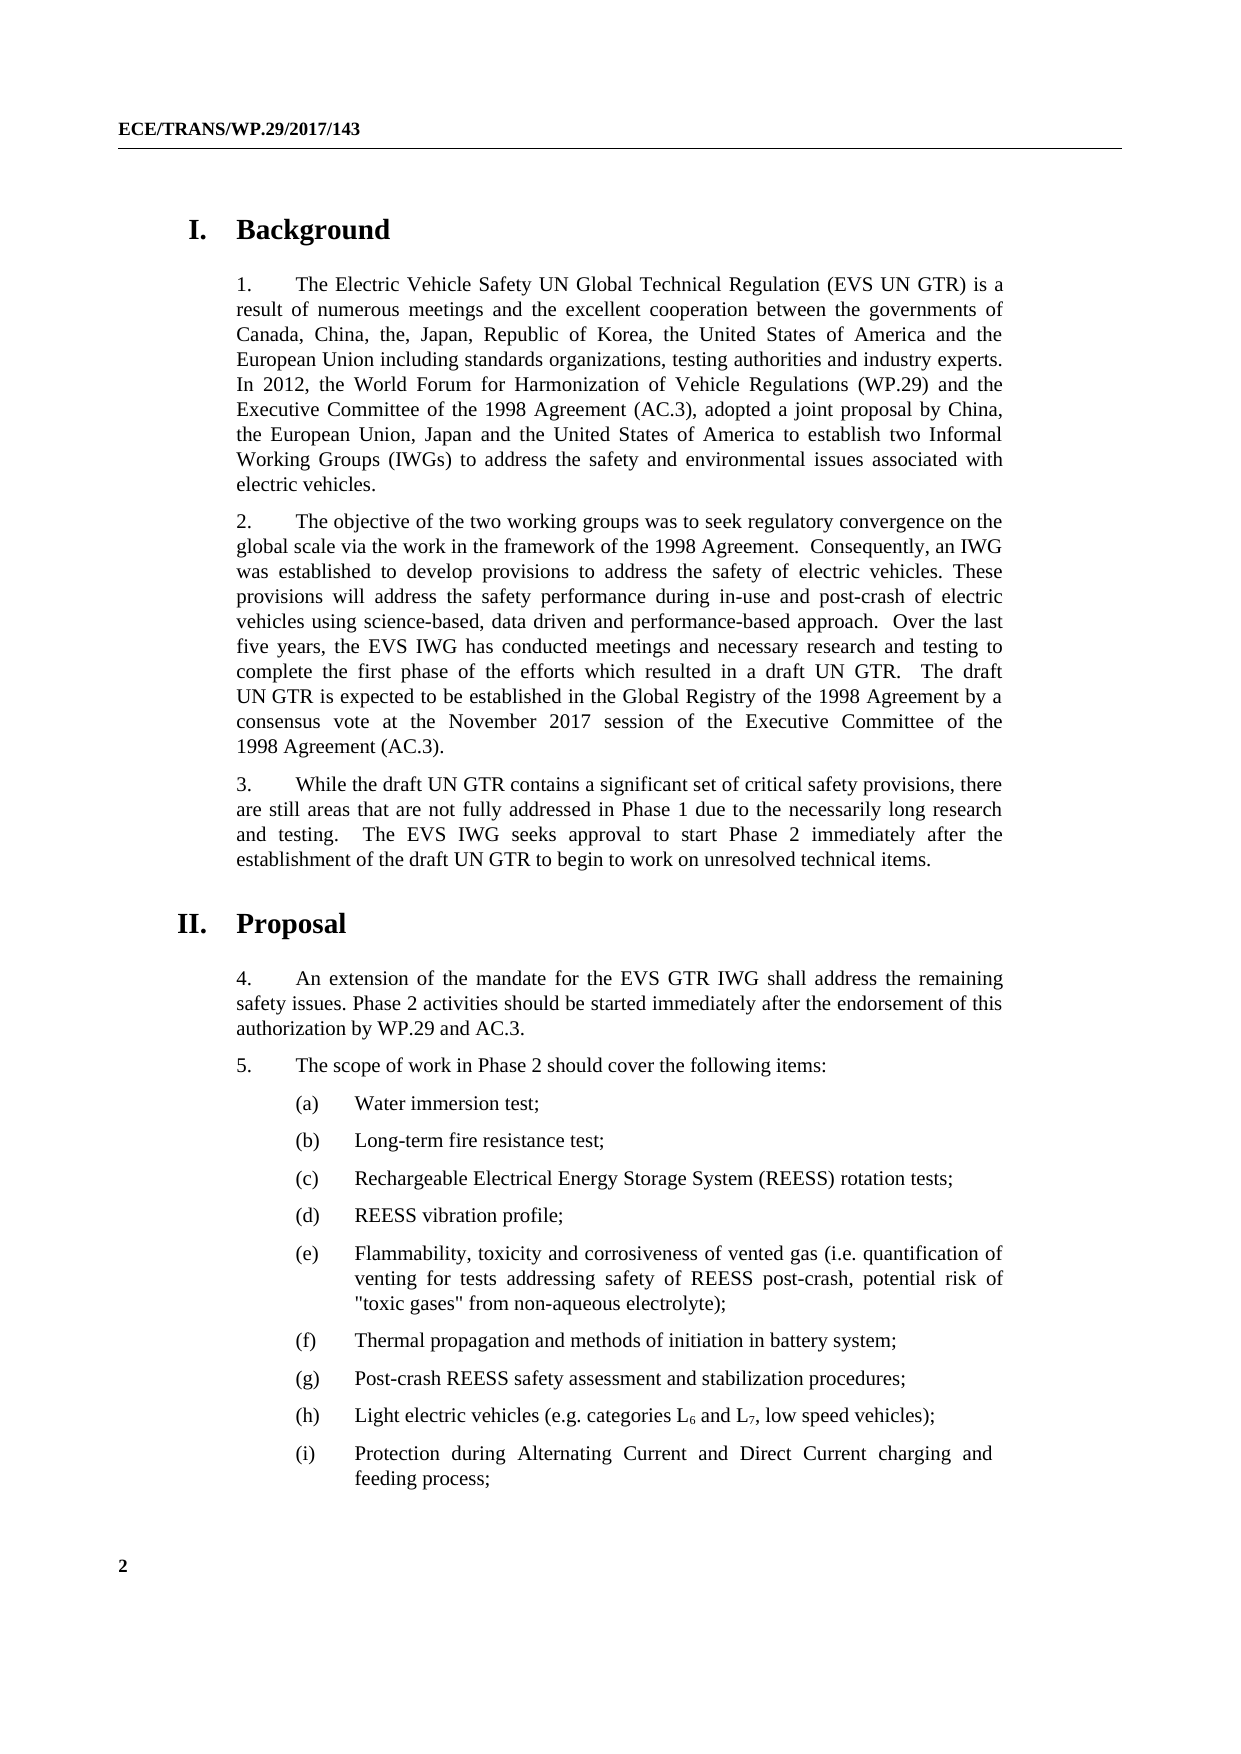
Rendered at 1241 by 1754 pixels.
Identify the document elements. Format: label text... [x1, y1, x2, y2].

text (c) Rechargeable Electrical Energy Storage System (REESS) rotation tests; [295, 1165, 1004, 1190]
text (f) Thermal propagation and methods of initiation in battery system; [295, 1327, 1004, 1352]
text (a) Water immersion test; [295, 1090, 1004, 1115]
text 5. The scope of work in Phase 2 should cover the following items: [236, 1052, 1004, 1077]
text (b) Long-term fire resistance test; [295, 1127, 1004, 1152]
text (i) Protection during Alternating Current and Direct Current charging and feeding process; [295, 1440, 1004, 1490]
text (g) Post-crash REESS safety assessment and stabilization procedures; [295, 1365, 1004, 1390]
text 4. An extension of the mandate for the EVS GTR IWG shall address the remaining safety issues. Phase 2 activities should be started immediately after the endorsement of this authorization by WP.29 and AC.3. [236, 965, 1004, 1040]
text 3. While the draft UN GTR contains a significant set of critical safety provisions, there are still areas that are not fully addressed in Phase 1 due to the necessarily long research and testing. The EVS IWG seeks approval to start Phase 2 immediately after the establishment of the draft UN GTR to begin to work on unresolved technical items. [236, 771, 1004, 871]
text (d) REESS vibration profile; [295, 1202, 1004, 1227]
text 1. The Electric Vehicle Safety UN Global Technical Regulation (EVS UN GTR) is a result of numerous meetings and the excellent cooperation between the governments of Canada, China, the, Japan, Republic of Korea, the United States of America and the European Union including standards organizations, testing authorities and industry experts. In 2012, the World Forum for Harmonization of Vehicle Regulations (WP.29) and the Executive Committee of the 1998 Agreement (AC.3), adopted a joint proposal by China, the European Union, Japan and the United States of America to establish two Informal Working Groups (IWGs) to address the safety and environmental issues associated with electric vehicles. [236, 271, 1004, 496]
text (e) Flammability, toxicity and corrosiveness of vented gas (i.e. quantification of venting for tests addressing safety of REESS post-crash, potential risk of "toxic gases" from non-aqueous electrolyte); [295, 1240, 1004, 1315]
text (h) Light electric vehicles (e.g. categories L6 and L7, low speed vehicles); [295, 1402, 1004, 1427]
text I. Background [118, 215, 1004, 246]
text 2. The objective of the two working groups was to seek regulatory convergence on the global scale via the work in the framework of the 1998 Agreement. Consequently, an IWG was established to develop provisions to address the safety of electric vehicles. These provisions will address the safety performance during in-use and post-crash of electric vehicles using science-based, data driven and performance-based approach. Over the last five years, the EVS IWG has conducted meetings and necessary research and testing to complete the first phase of the efforts which resulted in a draft UN GTR. The draft UN GTR is expected to be established in the Global Registry of the 1998 Agreement by a consensus vote at the November 2017 session of the Executive Committee of the 1998 Agreement (AC.3). [236, 508, 1004, 758]
text II. Proposal [118, 908, 1004, 940]
